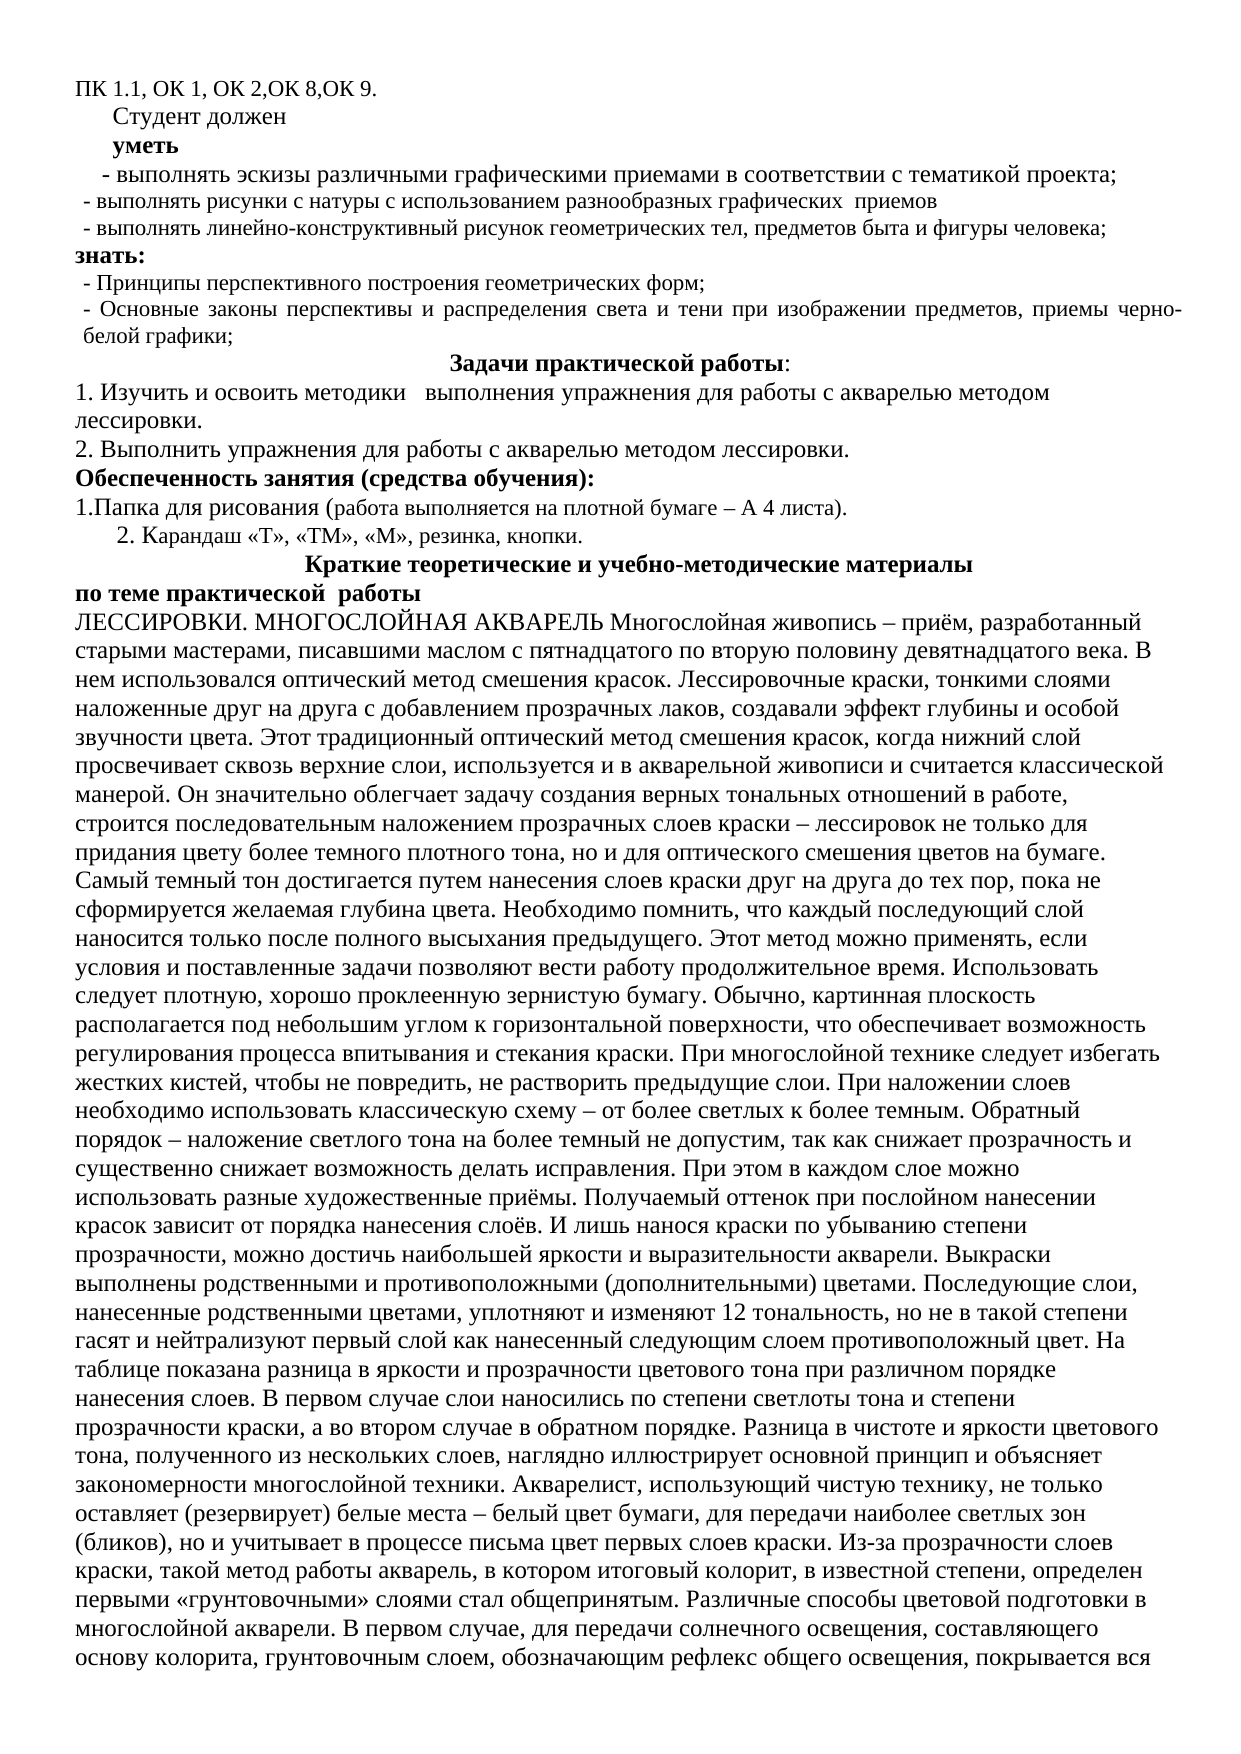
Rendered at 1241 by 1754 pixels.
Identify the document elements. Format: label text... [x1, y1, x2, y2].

text 2. Карандаш «Т», «ТМ», «М», резинка, кнопки. [75, 521, 1165, 549]
text - Основные законы перспективы и распределения света и тени при изображении предметов, приемы черно-белой графики; [83, 295, 1185, 348]
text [75, 607, 1165, 1671]
text знать: [75, 240, 1184, 269]
text ПК 1.1, ОК 1, ОК 2,ОК 8,ОК 9. [75, 75, 1165, 101]
text Задачи практической работы: [75, 348, 1165, 377]
text уметь [112, 130, 1165, 159]
text Краткие теоретические и учебно-методические материалы [112, 549, 1165, 578]
text Обеспеченность занятия (средства обучения): [75, 463, 1165, 492]
text 1.Папка для рисования (работа выполняется на плотной бумаге – А 4 листа). [75, 492, 1165, 521]
text - выполнять рисунки с натуры с использованием разнообразных графических приемов [83, 188, 1184, 214]
text Студент должен [112, 101, 1165, 130]
text 2. Выполнить упражнения для работы с акварелью методом лессировки. [75, 434, 1165, 463]
text - Принципы перспективного построения геометрических форм; [83, 269, 1185, 295]
text - выполнять эскизы различными графическими приемами в соответствии с тематикой проекта; [83, 159, 1184, 188]
text 1. Изучить и освоить методики выполнения упражнения для работы с акварелью методом лессировки. [75, 377, 1165, 434]
text по теме практической работы [75, 578, 1165, 607]
text - выполнять линейно-конструктивный рисунок геометрических тел, предметов быта и фигуры человека; [83, 214, 1184, 240]
